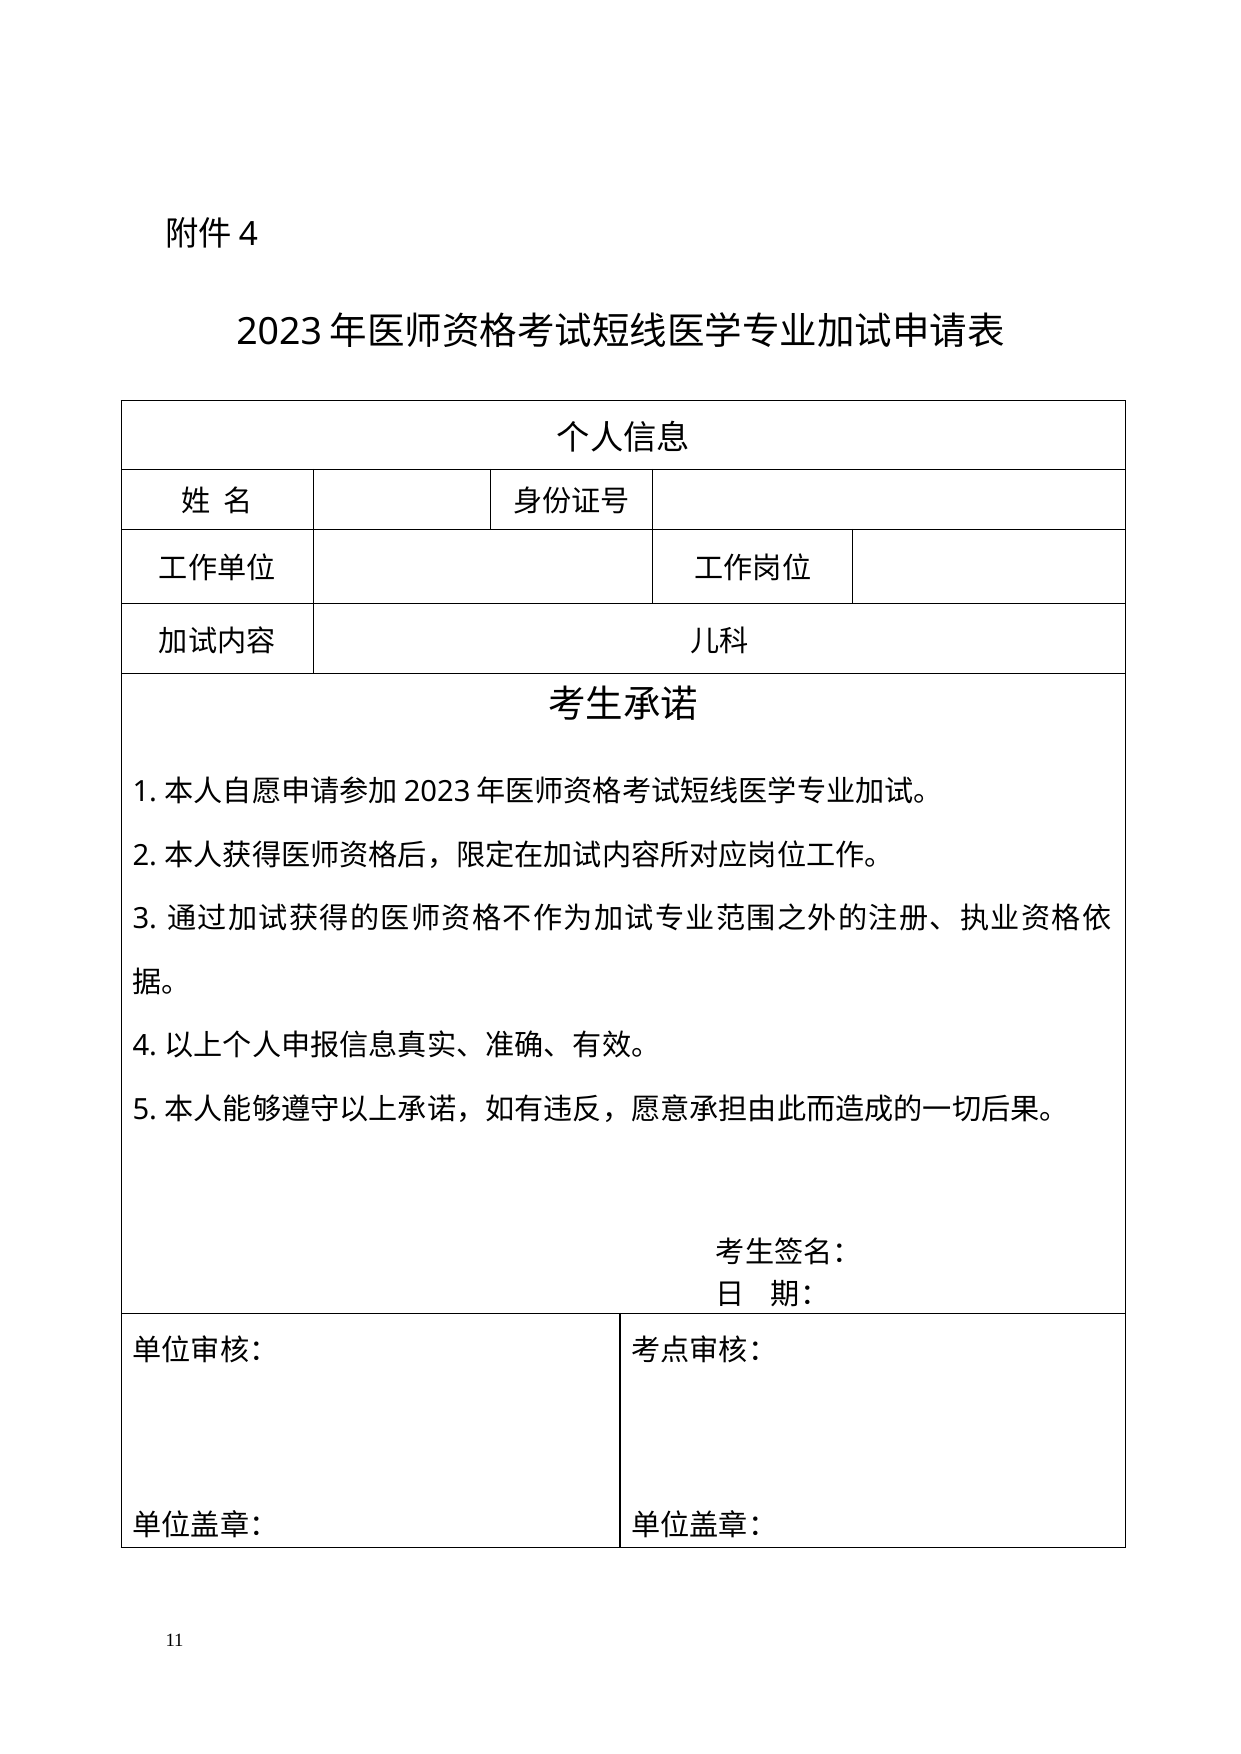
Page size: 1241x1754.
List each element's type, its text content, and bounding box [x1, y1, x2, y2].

table_cell 工作岗位 [653, 530, 852, 603]
table_cell [314, 470, 490, 529]
table_cell 儿科 [314, 604, 1125, 673]
table_cell [653, 470, 1125, 529]
table_cell [853, 530, 1125, 603]
table_cell 考生承诺 1. 本人自愿申请参加2023年医师资格考试短线医学专业加试。 2. 本人获得医师资格后，限定在加试内容所对应岗位工作。 3. 通过加试获得的医师资格不作为加试专业范围之外的注册、执业资格依据。 4. 以上个人申报信息真实、准确、有效。 5. 本人能够遵守以上承诺，如有违反，愿意承担由此而造成的一切后果。 考生签名： 日 期： [122, 674, 1125, 1313]
table_cell 加试内容 [122, 604, 313, 673]
table_cell 工作单位 [122, 530, 313, 603]
table_cell 身份证号 [491, 470, 652, 529]
table_header 个人信息 [122, 401, 1125, 469]
table_cell [314, 530, 652, 603]
table_cell 姓 名 [122, 470, 313, 529]
table_cell 单位审核： 单位盖章： 负责人签名： [122, 1314, 619, 1547]
table_cell 考点审核： 单位盖章： 负责人签名： [621, 1314, 1125, 1547]
text 2023年医师资格考试短线医学专业加试申请表 [165, 301, 1075, 355]
text 附件4 [165, 207, 1075, 255]
